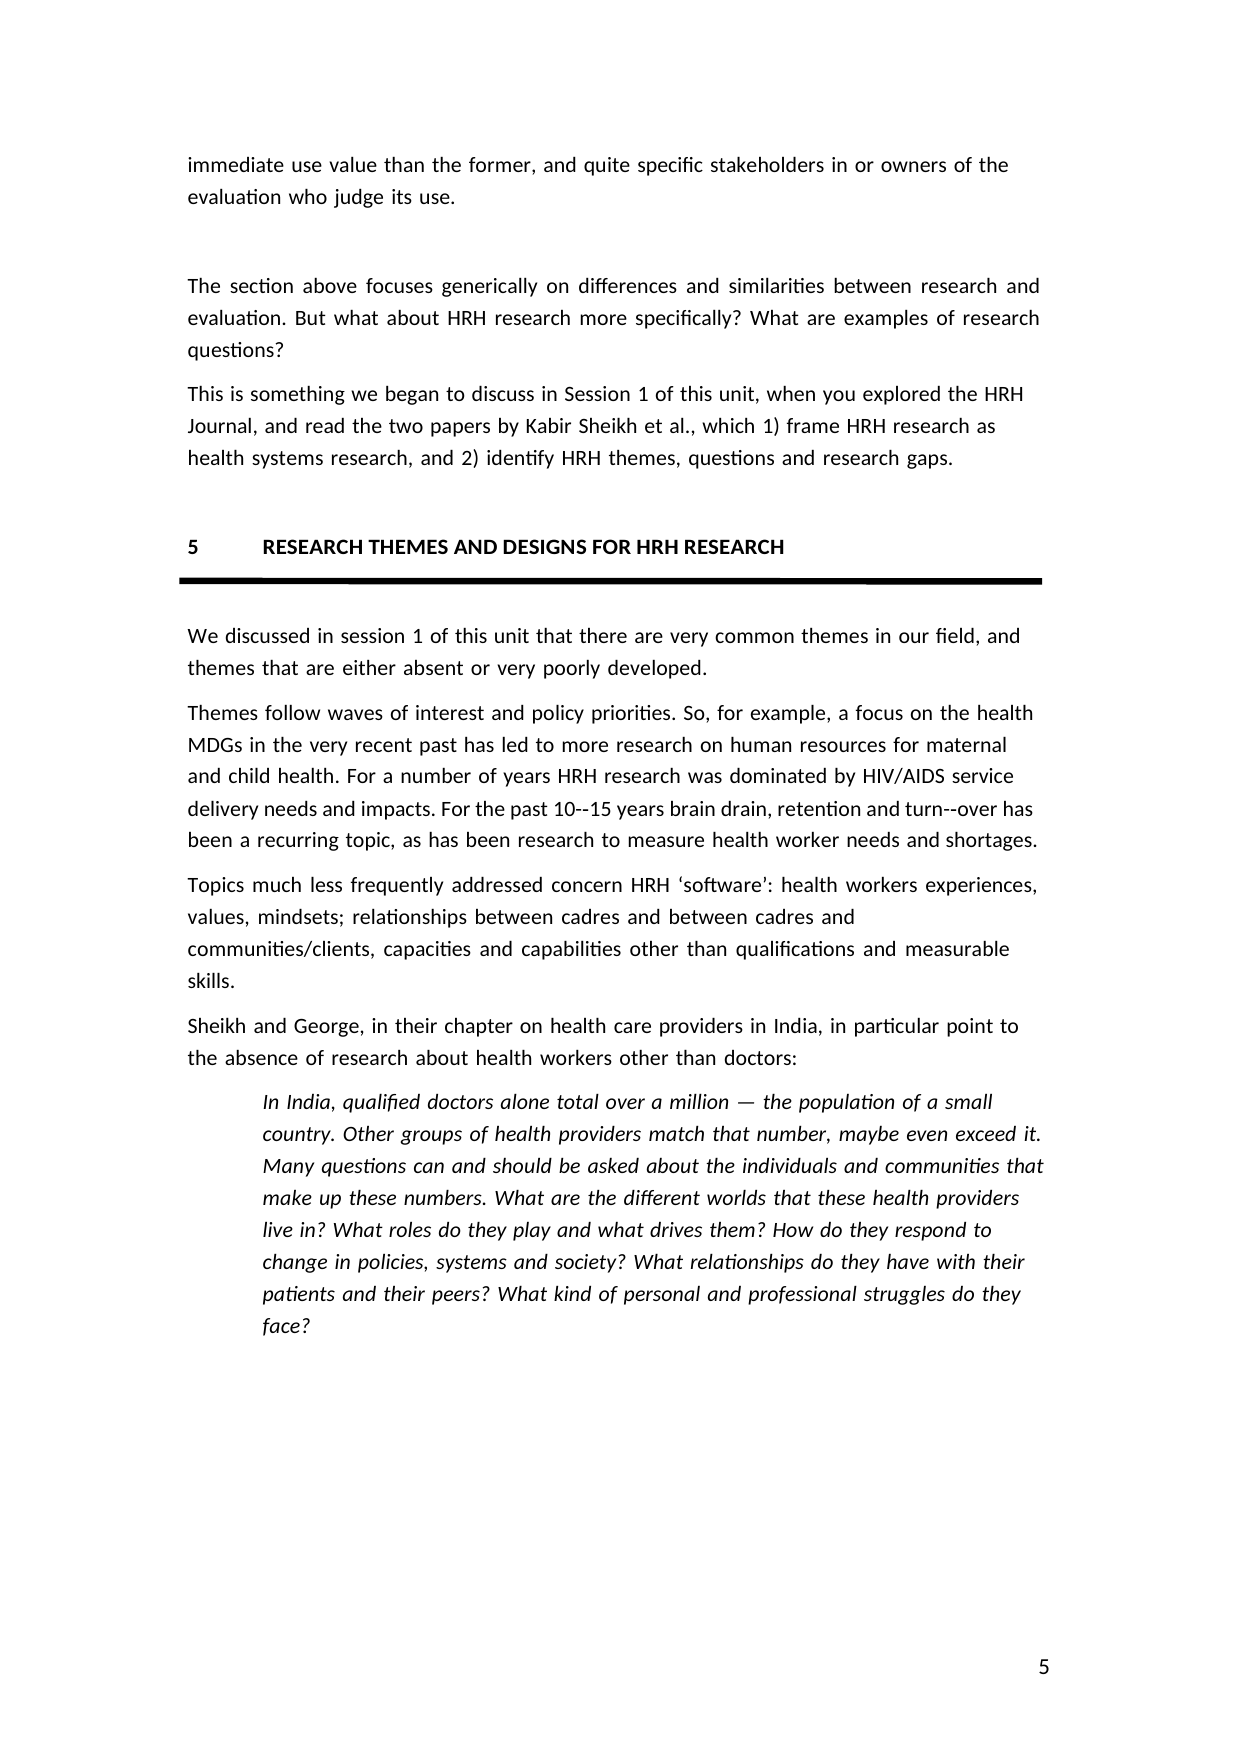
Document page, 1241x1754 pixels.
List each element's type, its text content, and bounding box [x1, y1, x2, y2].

text This is something we began to discuss in Session 1 of this unit, when you explored the HRH Journal, and read the two papers by Kabir Sheikh et al., which 1) frame HRH research as health systems research, and 2) identify HRH themes, questions and research gaps. [187, 380, 1031, 471]
subtitle RESEARCH THEMES AND DESIGNS FOR HRH RESEARCH [187, 533, 1065, 559]
text We discussed in session 1 of this unit that there are very common themes in our field, and themes that are either absent or very poorly developed. [187, 622, 1027, 681]
text In India, qualified doctors alone total over a million — the population of a small country. Other groups of health providers match that number, maybe even exceed it. Many questions can and should be asked about the individuals and communities that make up these numbers. What are the different worlds that these health providers live in? What roles do they play and what drives them? How do they respond to change in policies, systems and society? What relationships do they have with their patients and their peers? What kind of personal and professional struggles do they face? [262, 1088, 1052, 1339]
text Sheikh and George, in their chapter on health care providers in India, in particular point to the absence of research about health workers other than doctors: [187, 1012, 1046, 1071]
text Topics much less frequently addressed concern HRH ‘software’: health workers experiences, values, mindsets; relationships between cadres and between cadres and communities/clients, capacities and capabilities other than qualifications and measurable skills. [187, 872, 1047, 994]
text Themes follow waves of interest and policy priorities. So, for example, a focus on the health MDGs in the very recent past has led to more research on human resources for maternal and child health. For a number of years HRH research was dominated by HIV/AIDS service delivery needs and impacts. For the past 10-­‐15 years brain drain, retention and turn-­‐over has been a recurring topic, as has been research to measure health worker needs and shortages. [187, 699, 1042, 853]
text immediate use value than the former, and quite specific stakeholders in or owners of the evaluation who judge its use. [187, 151, 1016, 209]
text The section above focuses generically on differences and similarities between research and evaluation. But what about HRH research more specifically? What are examples of research questions? [187, 272, 1040, 363]
